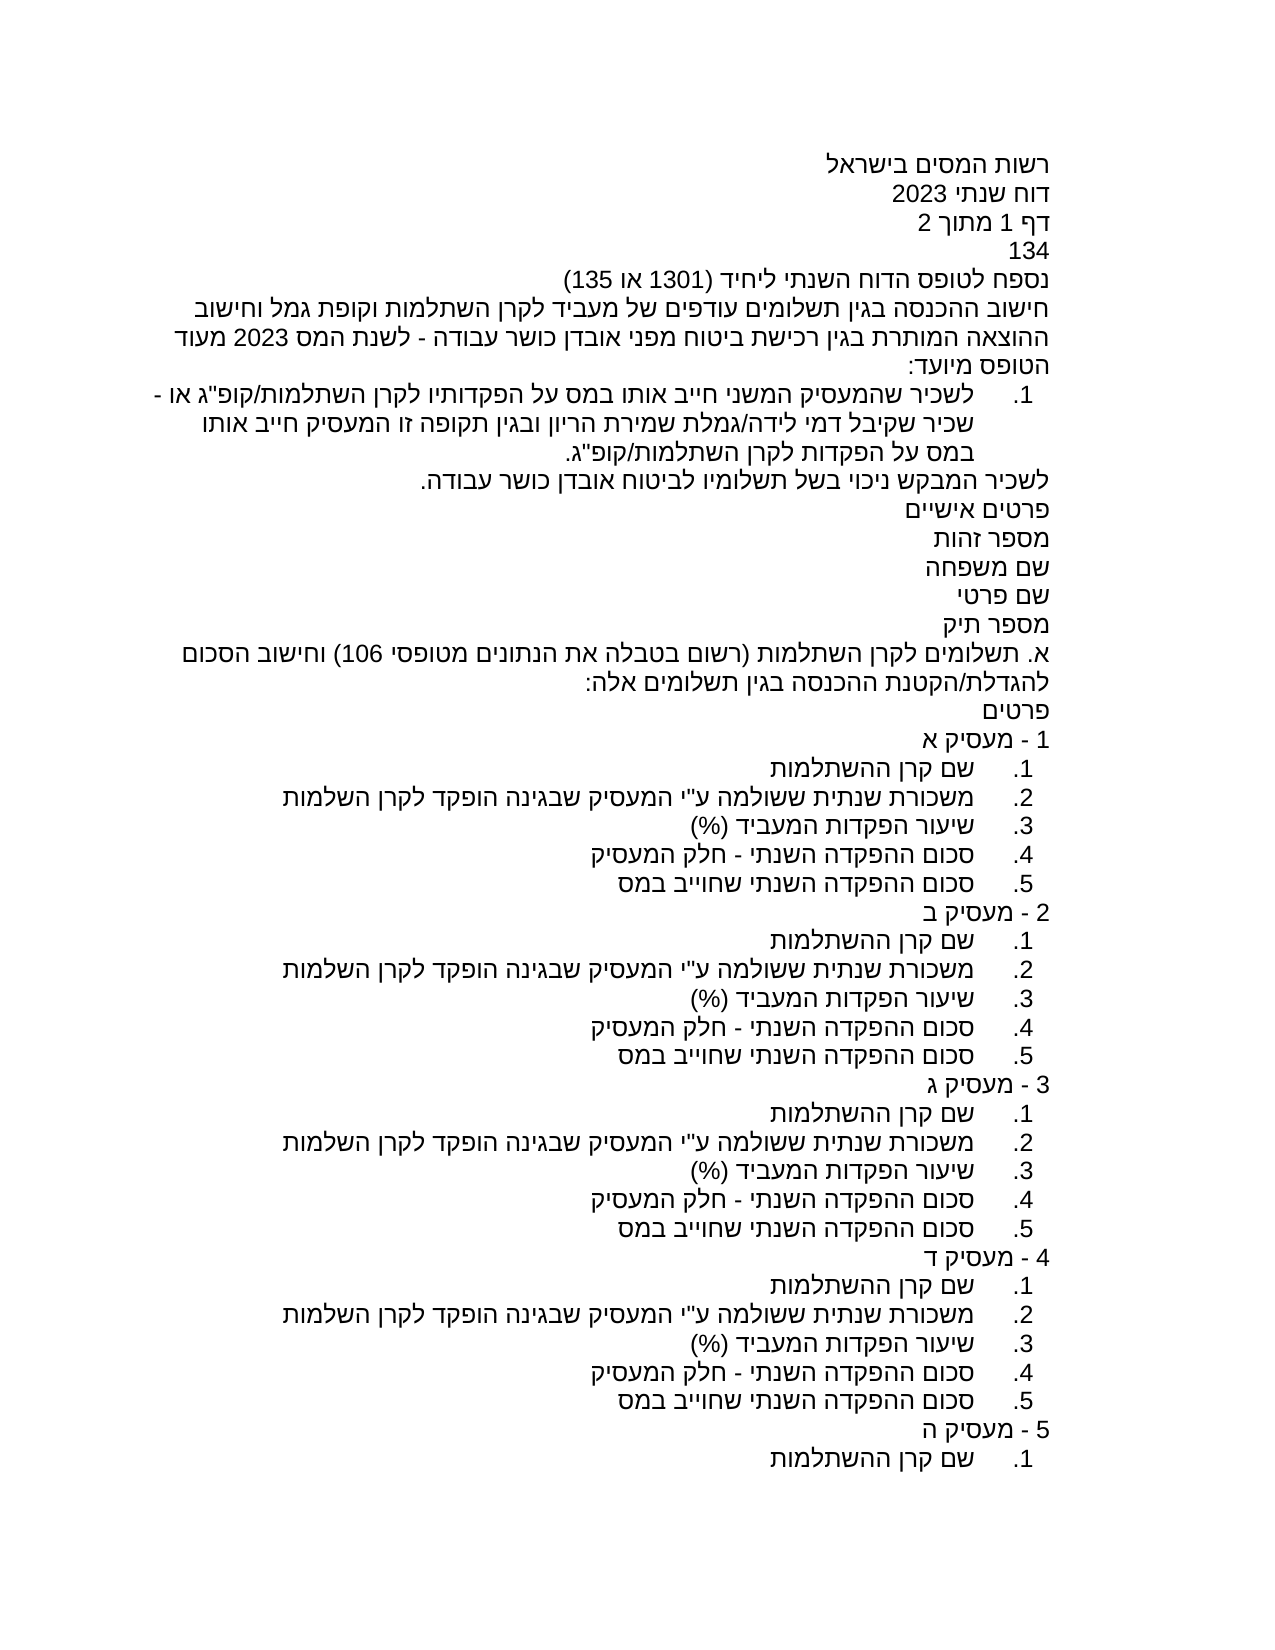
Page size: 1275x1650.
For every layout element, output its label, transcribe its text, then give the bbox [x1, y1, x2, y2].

list שם קרן ההשתלמות [150, 1444, 1012, 1472]
text א. תשלומים לקרן השתלמות (רשום בטבלה את הנתונים מטופסי 106) וחישוב הסכום להגדלת/הקטנת ההכנסה בגין תשלומים אלה: [150, 639, 1050, 696]
list סכום ההפקדה השנתי - חלק המעסיק [150, 1012, 1012, 1041]
subtitle חישוב ההכנסה בגין תשלומים עודפים של מעביד לקרן השתלמות וקופת גמל וחישוב ההוצאה המותרת בגין רכישת ביטוח מפני אובדן כושר עבודה - לשנת המס 2023 מעוד [150, 294, 1050, 351]
list שיעור הפקדות המעביד (%) [150, 984, 1012, 1012]
text 3 - מעסיק ג [150, 1070, 1050, 1099]
text רשות המסים בישראל [150, 150, 1050, 179]
text לשכיר המבקש ניכוי בשל תשלומיו לביטוח אובדן כושר עבודה. [150, 466, 1050, 495]
text מספר תיק [150, 610, 1050, 639]
text 1 - מעסיק א [150, 725, 1050, 754]
text פרטים [150, 696, 1050, 725]
text 5 - מעסיק ה [150, 1415, 1050, 1444]
list שם קרן ההשתלמות [150, 1099, 1012, 1127]
text שם משפחה [150, 552, 1050, 581]
list שיעור הפקדות המעביד (%) [150, 1156, 1012, 1185]
text מספר זהות [150, 524, 1050, 552]
text דוח שנתי 2023 [150, 179, 1050, 207]
list סכום ההפקדה השנתי - חלק המעסיק [150, 840, 1012, 869]
list סכום ההפקדה השנתי שחוייב במס [150, 869, 1012, 897]
list סכום ההפקדה השנתי שחוייב במס [150, 1041, 1012, 1070]
text פרטים אישיים [150, 495, 1050, 524]
text שם פרטי [150, 581, 1050, 610]
list סכום ההפקדה השנתי - חלק המעסיק [150, 1357, 1012, 1386]
list משכורת שנתית ששולמה ע"י המעסיק שבגינה הופקד לקרן השלמות [150, 782, 1012, 811]
list סכום ההפקדה השנתי שחוייב במס [150, 1386, 1012, 1415]
list שם קרן ההשתלמות [150, 754, 1012, 782]
text 134 [150, 236, 1050, 265]
text 4 - מעסיק ד [150, 1242, 1050, 1271]
list שיעור הפקדות המעביד (%) [150, 1329, 1012, 1357]
list סכום ההפקדה השנתי שחוייב במס [150, 1214, 1012, 1242]
list משכורת שנתית ששולמה ע"י המעסיק שבגינה הופקד לקרן השלמות [150, 1127, 1012, 1156]
list משכורת שנתית ששולמה ע"י המעסיק שבגינה הופקד לקרן השלמות [150, 955, 1012, 984]
text דף 1 מתוך 2 [150, 207, 1050, 236]
list שם קרן ההשתלמות [150, 1271, 1012, 1300]
text נספח לטופס הדוח השנתי ליחיד (1301 או 135) [150, 265, 1050, 294]
list שם קרן ההשתלמות [150, 926, 1012, 955]
list סכום ההפקדה השנתי - חלק המעסיק [150, 1185, 1012, 1214]
list לשכיר שהמעסיק המשני חייב אותו במס על הפקדותיו לקרן השתלמות/קופ"ג או - שכיר שקיבל דמי לידה/גמלת שמירת הריון ובגין תקופה זו המעסיק חייב אותו במס על הפקדות לקרן השתלמות/קופ"ג. [150, 380, 1012, 466]
text הטופס מיועד: [150, 351, 1050, 380]
list שיעור הפקדות המעביד (%) [150, 811, 1012, 840]
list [150, 1300, 1012, 1329]
text 2 - מעסיק ב [150, 897, 1050, 926]
